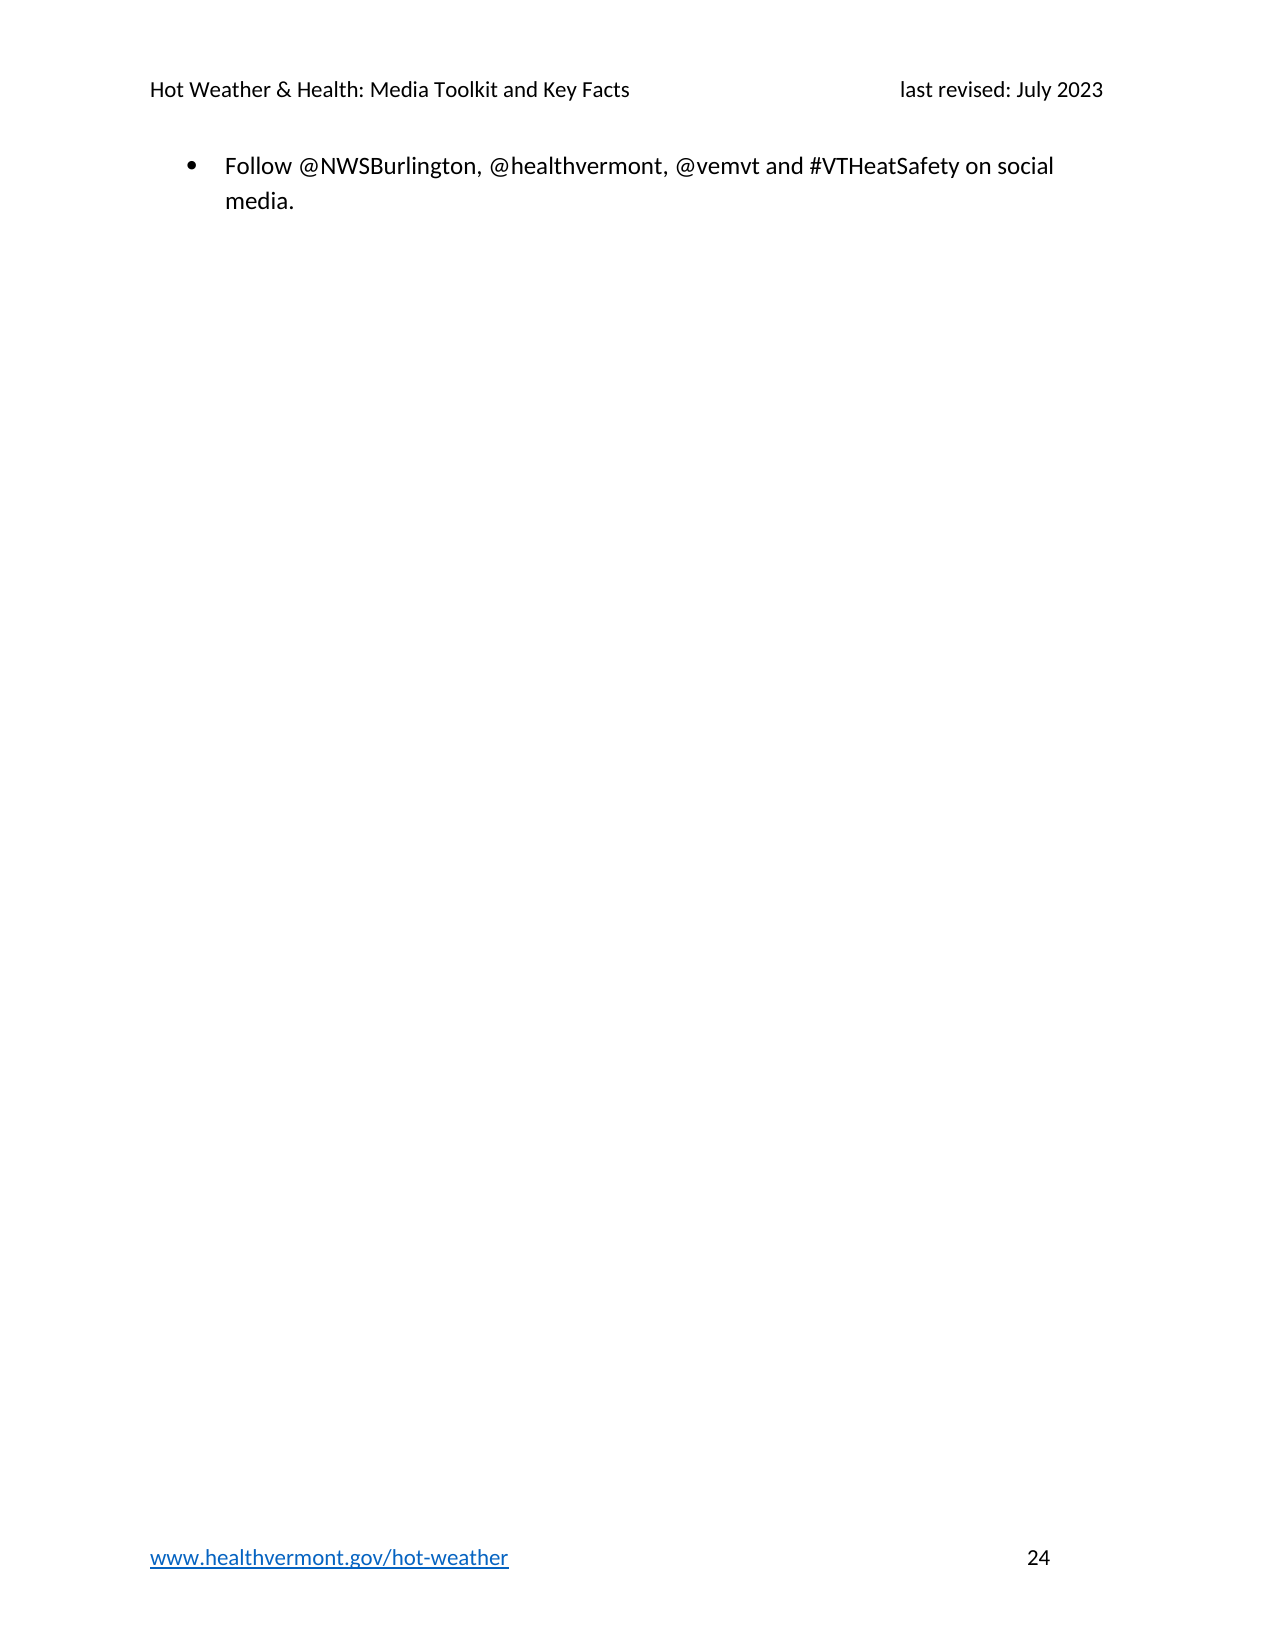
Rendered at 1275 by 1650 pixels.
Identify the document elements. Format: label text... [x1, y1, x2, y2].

list Follow @NWSBurlington, @healthvermont, @vemvt and #VTHeatSafety on social media. [187, 150, 1125, 216]
